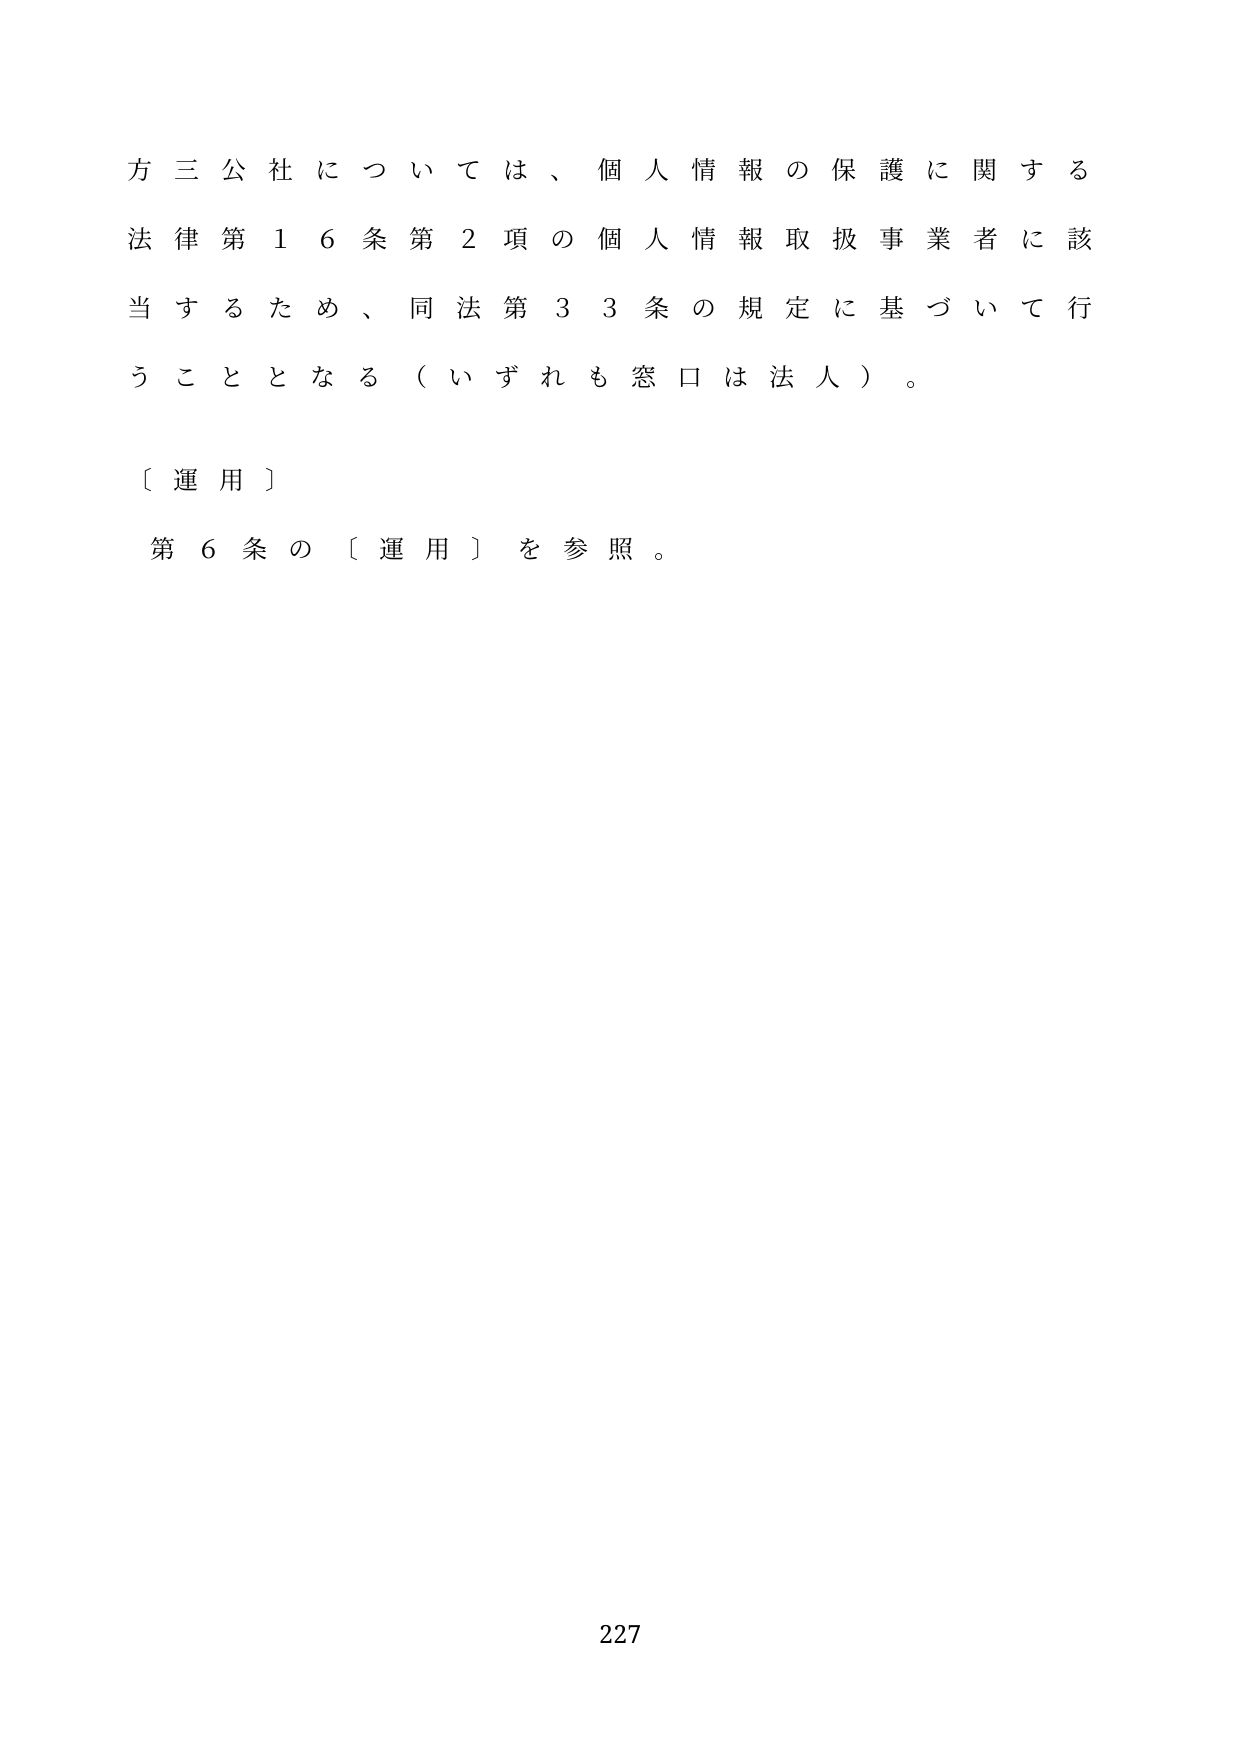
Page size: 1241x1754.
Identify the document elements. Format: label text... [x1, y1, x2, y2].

text 〔運用〕 [127, 444, 1113, 513]
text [127, 134, 1113, 410]
text 第６条の〔運用〕を参照。 [127, 513, 1113, 582]
